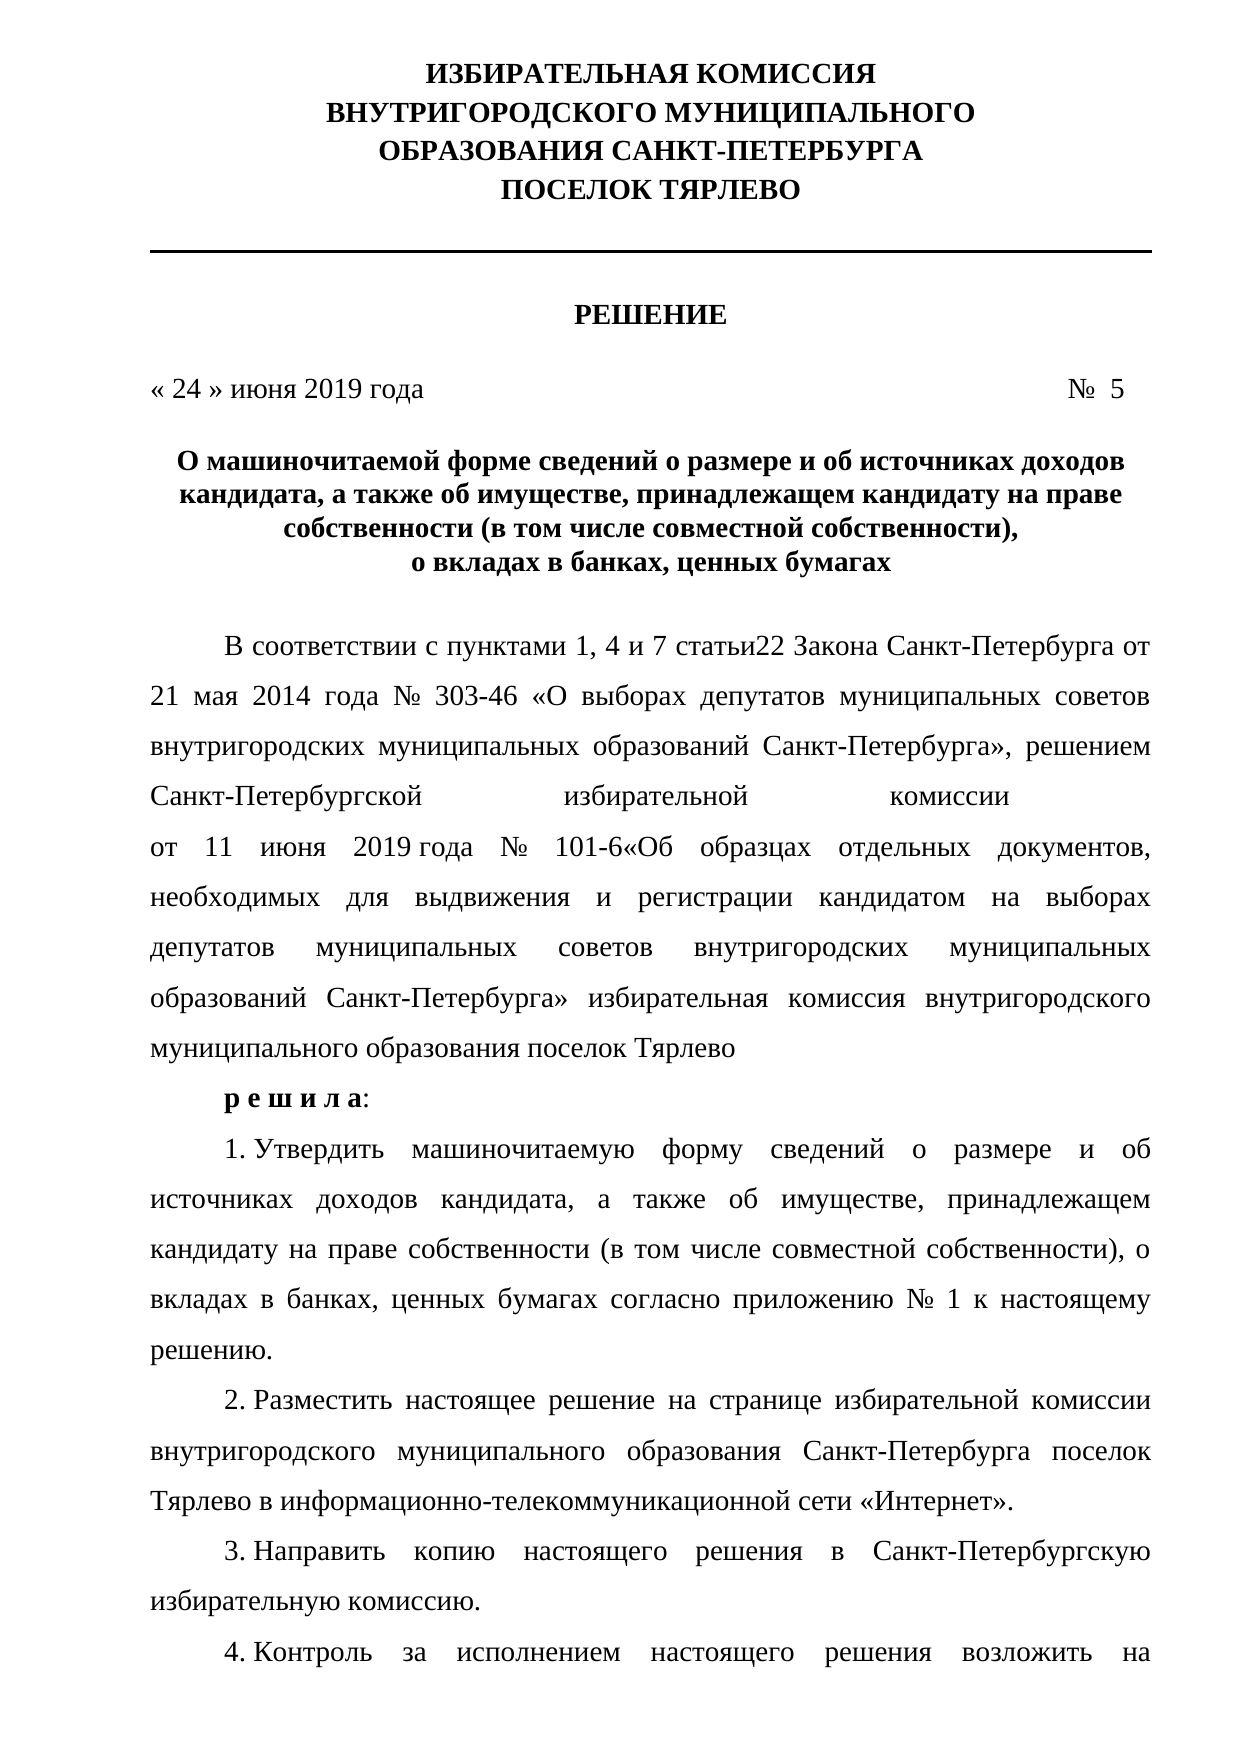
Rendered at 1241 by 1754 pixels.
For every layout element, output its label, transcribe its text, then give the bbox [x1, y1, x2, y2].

text О машиночитаемой форме сведений о размере и об источниках доходов кандидата, а также об имуществе, принадлежащем кандидату на праве собственности (в том числе совместной собственности), [150, 443, 1152, 544]
text В соответствии с пунктами 1, 4 и 7 статьи22 Закона Санкт-Петербурга от 21 мая 2014 года № 303-46 «О выборах депутатов муниципальных советов внутригородских муниципальных образований Санкт-Петербурга», решением Санкт-Петербургской избирательной комиссии от 11 июня 2019 года № 101-6«Об образцах отдельных документов, необходимых для выдвижения и регистрации кандидатом на выборах депутатов муниципальных советов внутригородских муниципальных образований Санкт-Петербурга» избирательная комиссия внутригородского муниципального образования поселок Тярлево [150, 628, 1152, 1064]
text о вкладах в банках, ценных бумагах [150, 544, 1152, 577]
text ВНУТРИГОРОДСКОГО МУНИЦИПАЛЬНОГО [150, 95, 1152, 128]
text ОБРАЗОВАНИЯ САНКТ-ПЕТЕРБУРГА [150, 133, 1152, 167]
text 1. Утвердить машиночитаемую форму сведений о размере и об источниках доходов кандидата, а также об имуществе, принадлежащем кандидату на праве собственности (в том числе совместной собственности), о вкладах в банках, ценных бумагах согласно приложению № 1 к настоящему решению. [150, 1131, 1152, 1366]
table_header № 5 [656, 371, 1136, 409]
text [150, 1634, 1152, 1667]
text ПОСЕЛОК ТЯРЛЕВО [150, 172, 1152, 205]
table_header « 24 » июня 2019 года [139, 371, 656, 409]
text р е ш и л а: [150, 1080, 1152, 1114]
text 2. Разместить настоящее решение на странице избирательной комиссии внутригородского муниципального образования Санкт-Петербурга поселок Тярлево в информационно-телекоммуникационной сети «Интернет». [150, 1382, 1152, 1516]
text 3. Направить копию настоящего решения в Санкт-Петербургскую избирательную комиссию. [150, 1533, 1152, 1617]
text РЕШЕНИЕ [150, 297, 1152, 330]
text ИЗБИРАТЕЛЬНАЯ КОМИССИЯ [150, 56, 1152, 90]
